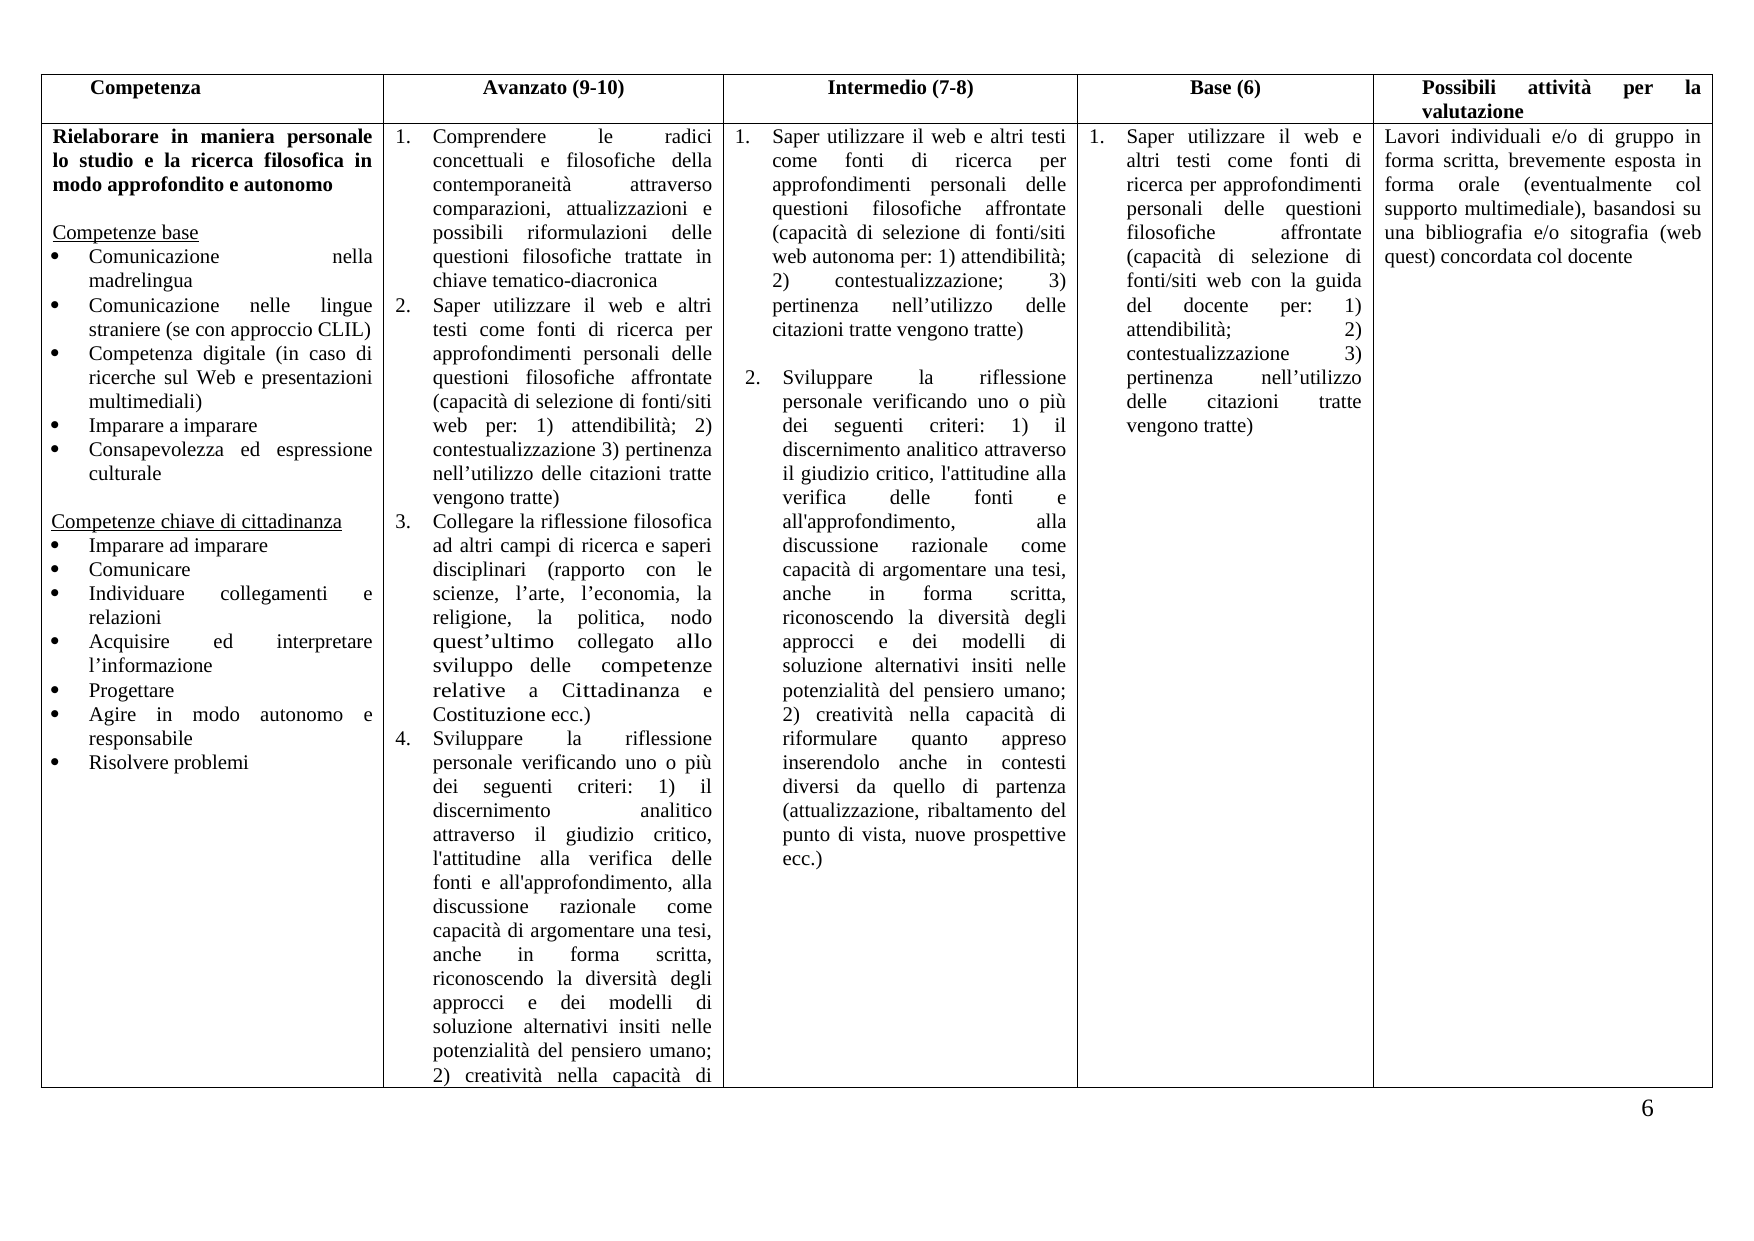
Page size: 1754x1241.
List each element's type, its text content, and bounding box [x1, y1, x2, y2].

table_header Intermedio (7-8) [724, 75, 1077, 123]
table_header Possibili attività per la valutazione [1374, 75, 1712, 123]
table_header Base (6) [1078, 75, 1373, 123]
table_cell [42, 124, 383, 1087]
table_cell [724, 124, 1077, 1087]
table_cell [384, 124, 723, 1087]
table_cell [1078, 124, 1373, 1087]
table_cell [1374, 124, 1712, 1087]
table_header Avanzato (9-10) [384, 75, 723, 123]
table_header Competenza [42, 75, 383, 123]
